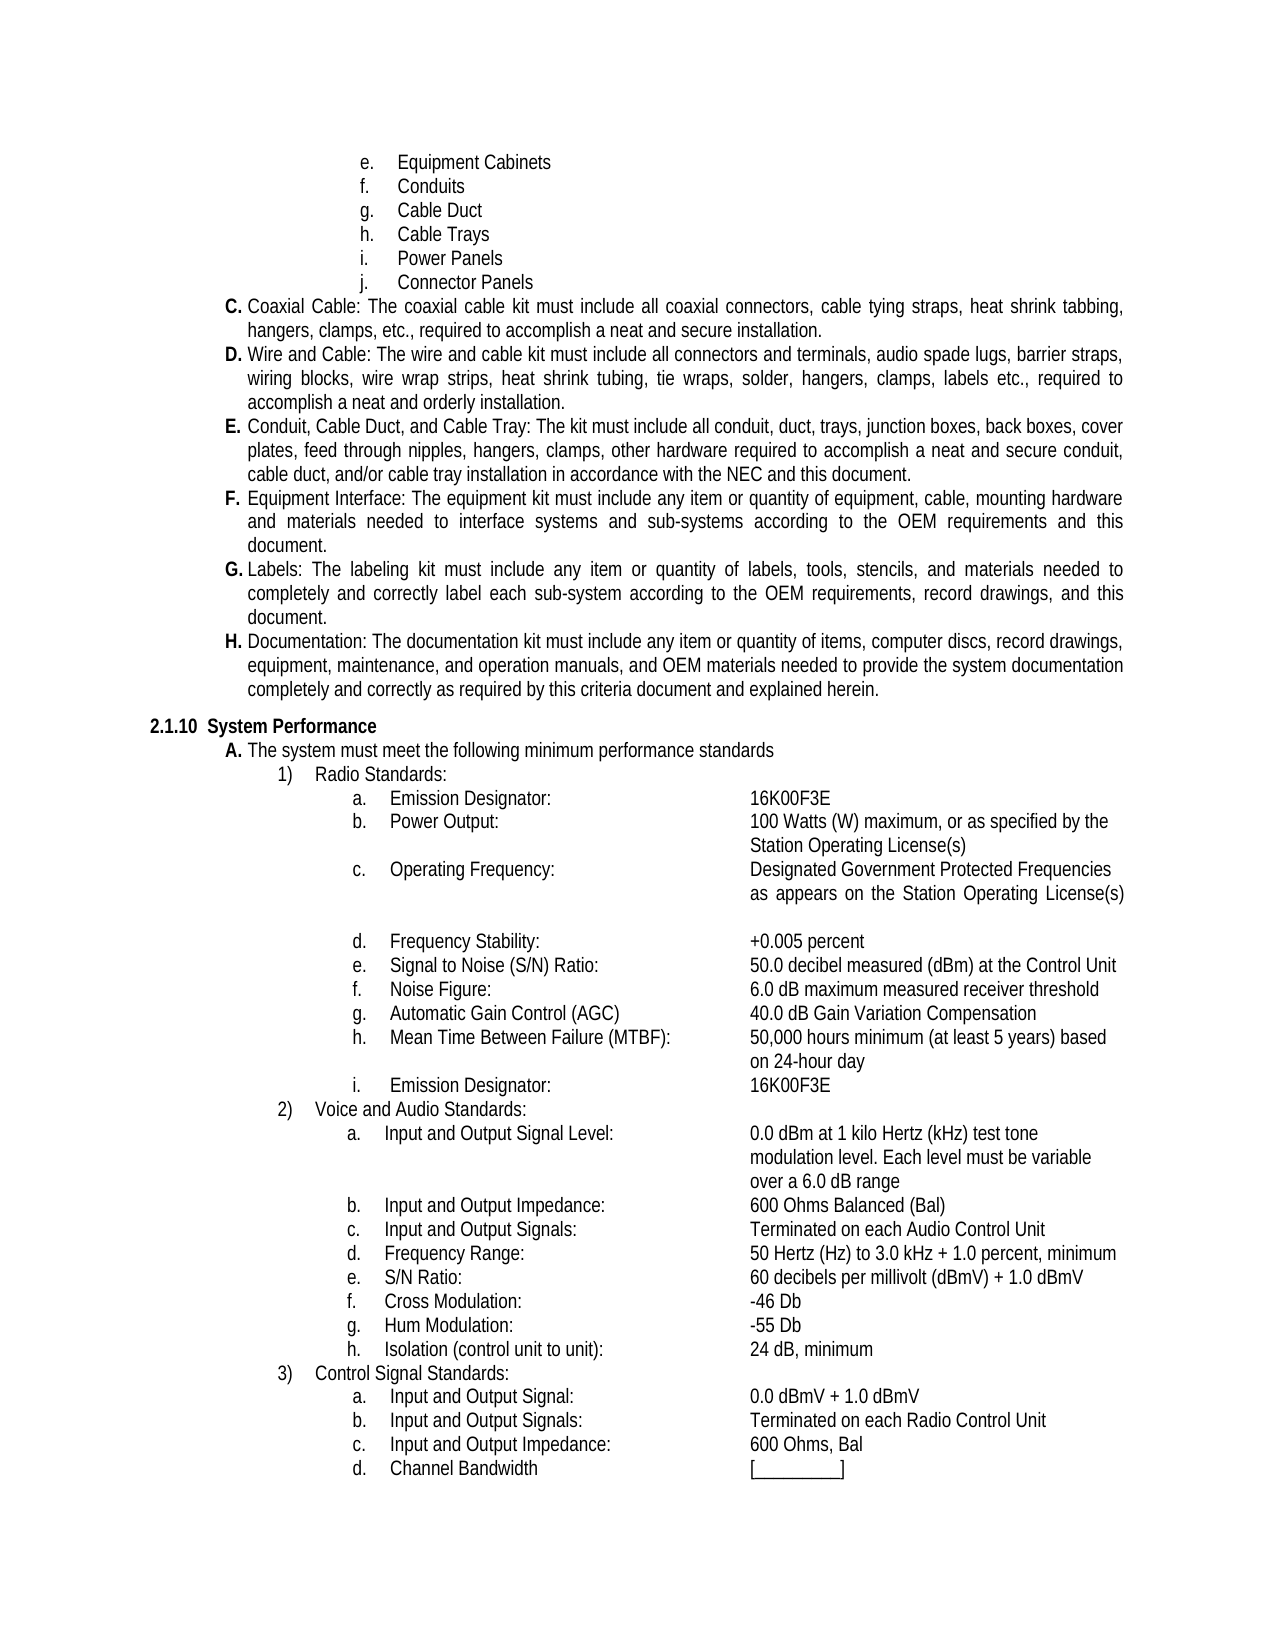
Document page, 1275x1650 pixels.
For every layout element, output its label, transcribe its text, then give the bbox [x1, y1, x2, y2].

list Voice and Audio Standards: [277, 1097, 1125, 1121]
list Input and Output Signals: Terminated on each Radio Control Unit [352, 1408, 1125, 1432]
list Power Output: 100 Watts (W) maximum, or as specified by the [352, 809, 1125, 833]
list over a 6.0 dB range [384, 1169, 1125, 1193]
list Noise Figure: 6.0 dB maximum measured receiver threshold [352, 977, 1125, 1001]
list Input and Output Impedance: 600 Ohms, Bal [352, 1432, 1125, 1456]
list Automatic Gain Control (AGC) 40.0 dB Gain Variation Compensation [352, 1001, 1125, 1025]
list Station Operating License(s) [390, 833, 1125, 857]
list Input and Output Impedance: 600 Ohms Balanced (Bal) [347, 1193, 1125, 1217]
list Equipment Cabinets [360, 150, 1125, 174]
list Input and Output Signals: Terminated on each Audio Control Unit [347, 1217, 1125, 1241]
list Isolation (control unit to unit): 24 dB, minimum [347, 1336, 1125, 1360]
list Control Signal Standards: [277, 1360, 1125, 1384]
list Input and Output Signal: 0.0 dBmV + 1.0 dBmV [352, 1384, 1125, 1408]
list Signal to Noise (S/N) Ratio: 50.0 decibel measured (dBm) at the Control Unit [352, 953, 1125, 977]
list on 24-hour day [390, 1049, 1125, 1073]
list Power Panels [360, 246, 1125, 270]
text System Performance [150, 713, 1125, 737]
list Frequency Range: 50 Hertz (Hz) to 3.0 kHz + 1.0 percent, minimum [347, 1241, 1125, 1264]
list Cable Duct [360, 198, 1125, 222]
list Frequency Stability: +0.005 percent [352, 929, 1125, 953]
text The system must meet the following minimum performance standards [225, 737, 1125, 761]
list as appears on the Station Operating License(s) [390, 881, 1125, 929]
text Labels: The labeling kit must include any item or quantity of labels, tools, stencils, and materials needed to completely and correctly label each sub-system according to the OEM requirements, record drawings, and this document. [225, 557, 1125, 629]
text Equipment Interface: The equipment kit must include any item or quantity of equipment, cable, mounting hardware and materials needed to interface systems and sub-systems according to the OEM requirements and this document. [225, 485, 1125, 557]
list modulation level. Each level must be variable [384, 1145, 1125, 1169]
list Cable Trays [360, 222, 1125, 246]
list Emission Designator: 16K00F3E [352, 785, 1125, 809]
list Operating Frequency: Designated Government Protected Frequencies [352, 857, 1125, 881]
list Conduits [360, 174, 1125, 198]
list Mean Time Between Failure (MTBF): 50,000 hours minimum (at least 5 years) based [352, 1025, 1125, 1049]
text Conduit, Cable Duct, and Cable Tray: The kit must include all conduit, duct, trays, junction boxes, back boxes, cover plates, feed through nipples, hangers, clamps, other hardware required to accomplish a neat and secure conduit, cable duct, and/or cable tray installation in accordance with the NEC and this document. [225, 413, 1125, 485]
list Hum Modulation: -55 Db [347, 1312, 1125, 1336]
list Radio Standards: [277, 761, 1125, 785]
list Cross Modulation: -46 Db [347, 1288, 1125, 1312]
list S/N Ratio: 60 decibels per millivolt (dBmV) + 1.0 dBmV [347, 1264, 1125, 1288]
text Coaxial Cable: The coaxial cable kit must include all coaxial connectors, cable tying straps, heat shrink tabbing, hangers, clamps, etc., required to accomplish a neat and secure installation. [225, 294, 1125, 342]
list Connector Panels [360, 270, 1125, 294]
text Documentation: The documentation kit must include any item or quantity of items, computer discs, record drawings, equipment, maintenance, and operation manuals, and OEM materials needed to provide the system documentation completely and correctly as required by this criteria document and explained herein. [225, 629, 1125, 701]
text Wire and Cable: The wire and cable kit must include all connectors and terminals, audio spade lugs, barrier straps, wiring blocks, wire wrap strips, heat shrink tubing, tie wraps, solder, hangers, clamps, labels etc., required to accomplish a neat and orderly installation. [225, 342, 1125, 413]
list Emission Designator: 16K00F3E [352, 1073, 1125, 1097]
list Channel Bandwidth [_________] [352, 1456, 1125, 1480]
list Input and Output Signal Level: 0.0 dBm at 1 kilo Hertz (kHz) test tone [347, 1121, 1125, 1145]
